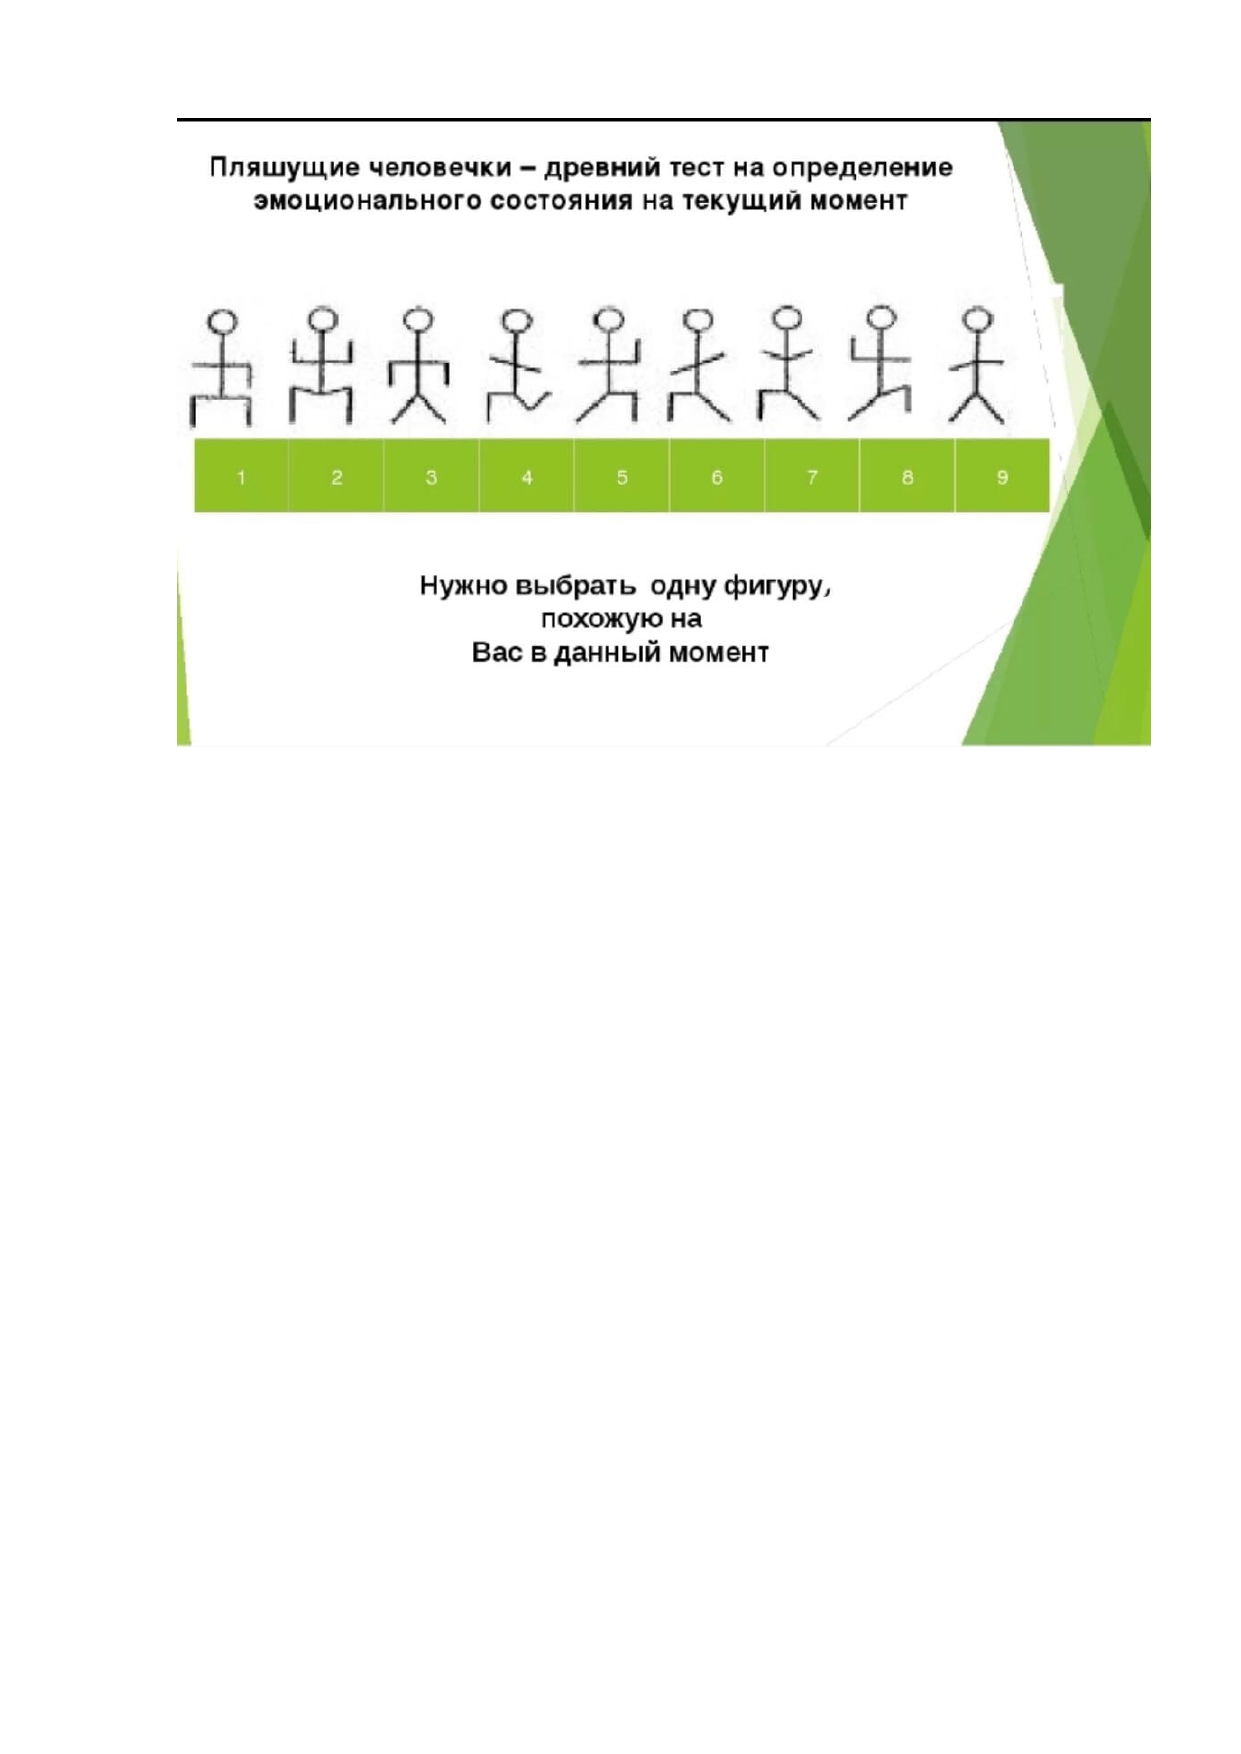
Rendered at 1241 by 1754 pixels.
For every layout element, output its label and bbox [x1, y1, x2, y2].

picture [177, 118, 1151, 747]
